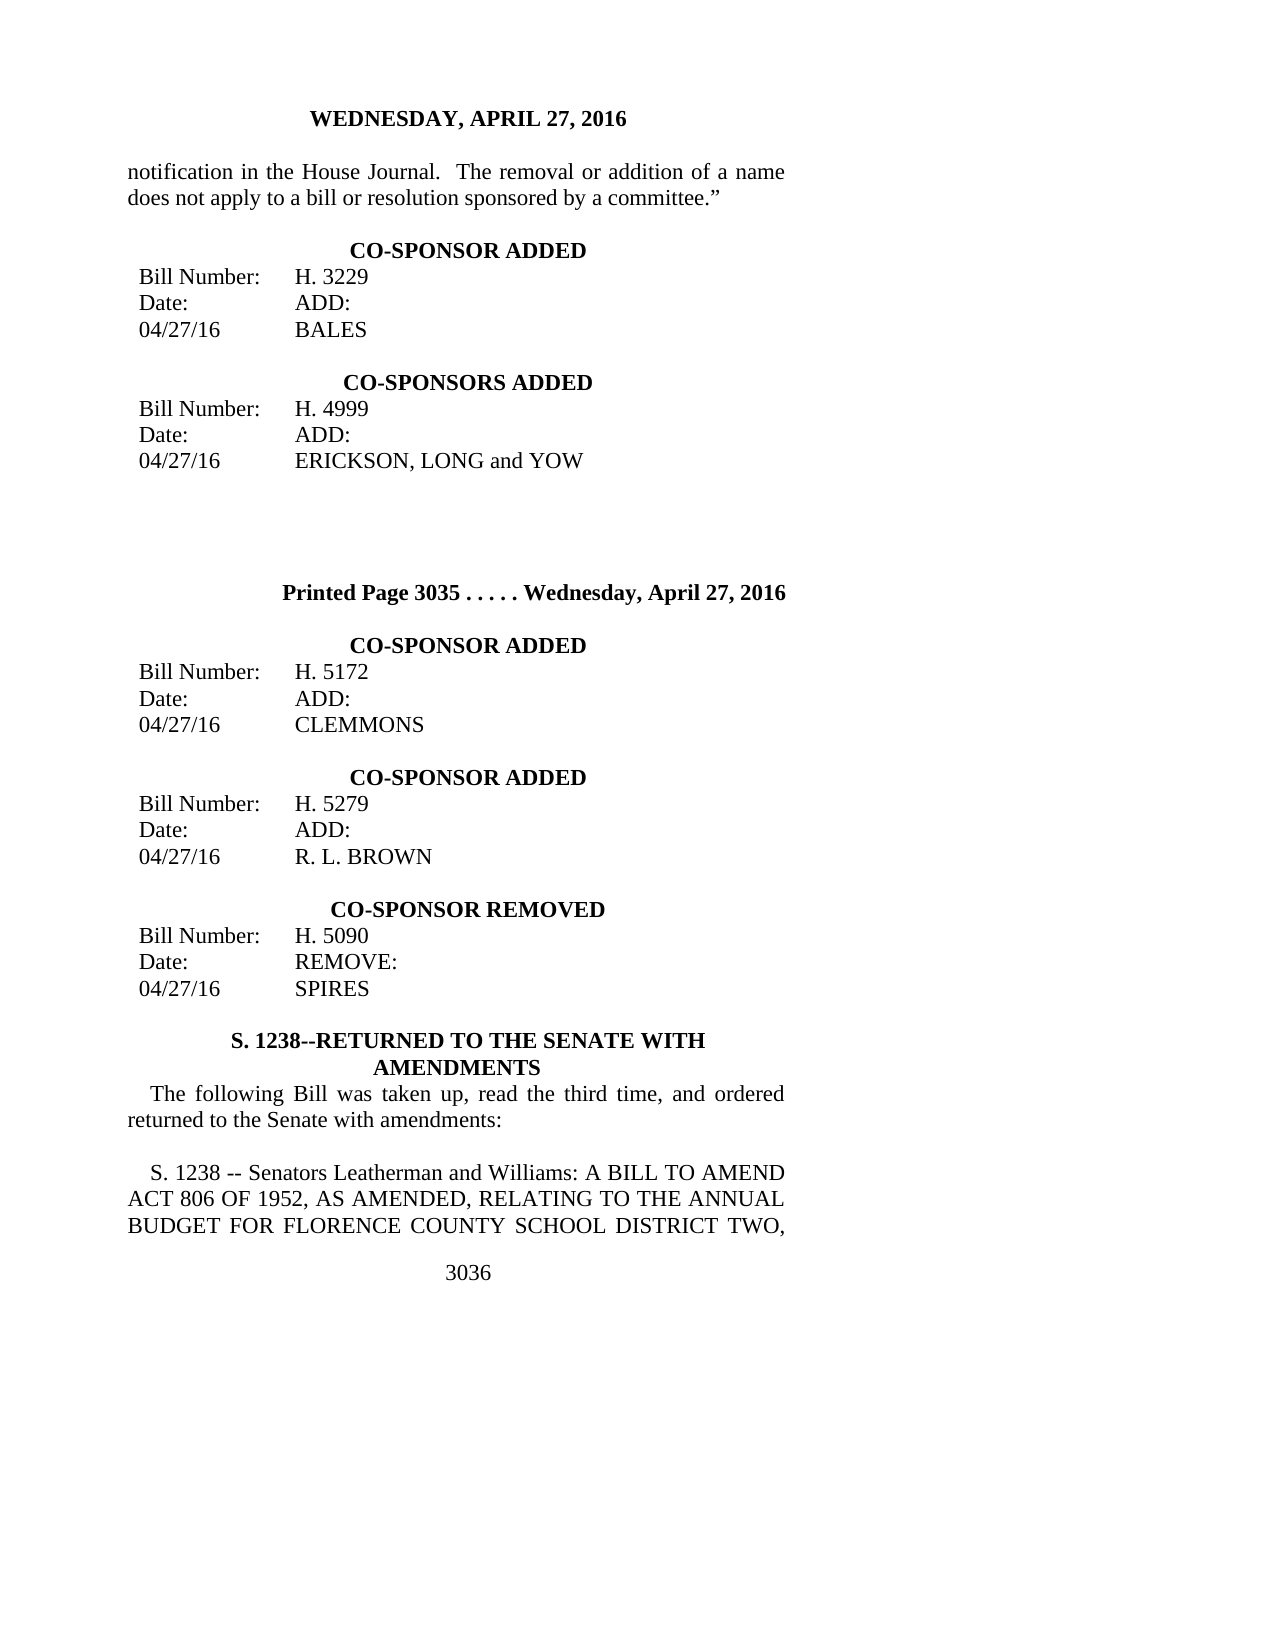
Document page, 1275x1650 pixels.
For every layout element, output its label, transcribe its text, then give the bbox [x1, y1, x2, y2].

table_cell BALES [283, 316, 392, 342]
table_cell 04/27/16 [128, 316, 283, 342]
table_cell SPIRES [283, 975, 421, 1001]
table_header H. 4999 [283, 395, 609, 421]
table_cell Date: [128, 817, 283, 843]
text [127, 1159, 786, 1238]
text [127, 158, 786, 210]
table_cell Date: [128, 685, 283, 711]
table_header H. 5090 [283, 922, 421, 948]
table_header H. 3229 [283, 263, 392, 289]
text S. 1238--RETURNED TO THE SENATE WITH AMENDMENTS [127, 1027, 786, 1080]
table_cell Date: [128, 421, 283, 448]
table_cell REMOVE: [283, 948, 421, 975]
table_cell ADD: [283, 421, 609, 448]
text CO-SPONSOR ADDED [127, 237, 786, 263]
text Printed Page 3035 . . . . . Wednesday, April 27, 2016 [127, 579, 786, 606]
text The following Bill was taken up, read the third time, and ordered returned to the Senate with amendments: [127, 1080, 786, 1133]
table_header Bill Number: [128, 659, 283, 685]
table_header H. 5279 [283, 790, 458, 817]
text CO-SPONSORS ADDED [127, 368, 786, 395]
table_header Bill Number: [128, 922, 283, 948]
table_cell 04/27/16 [128, 448, 283, 474]
table_cell 04/27/16 [128, 843, 283, 869]
table_cell 04/27/16 [128, 711, 283, 737]
table_cell CLEMMONS [283, 711, 447, 737]
text CO-SPONSOR ADDED [127, 764, 786, 790]
text CO-SPONSOR ADDED [127, 632, 786, 658]
table_header Bill Number: [128, 790, 283, 817]
table_header Bill Number: [128, 263, 283, 289]
table_header Bill Number: [128, 395, 283, 421]
table_cell R. L. BROWN [283, 843, 458, 869]
table_cell ADD: [283, 290, 392, 316]
table_cell ADD: [283, 817, 458, 843]
table_cell ADD: [283, 685, 447, 711]
text CO-SPONSOR REMOVED [127, 896, 786, 922]
table_cell ERICKSON, LONG and YOW [283, 448, 609, 474]
table_cell 04/27/16 [128, 975, 283, 1001]
table_header H. 5172 [283, 659, 447, 685]
table_cell Date: [128, 290, 283, 316]
table_cell Date: [128, 948, 283, 975]
